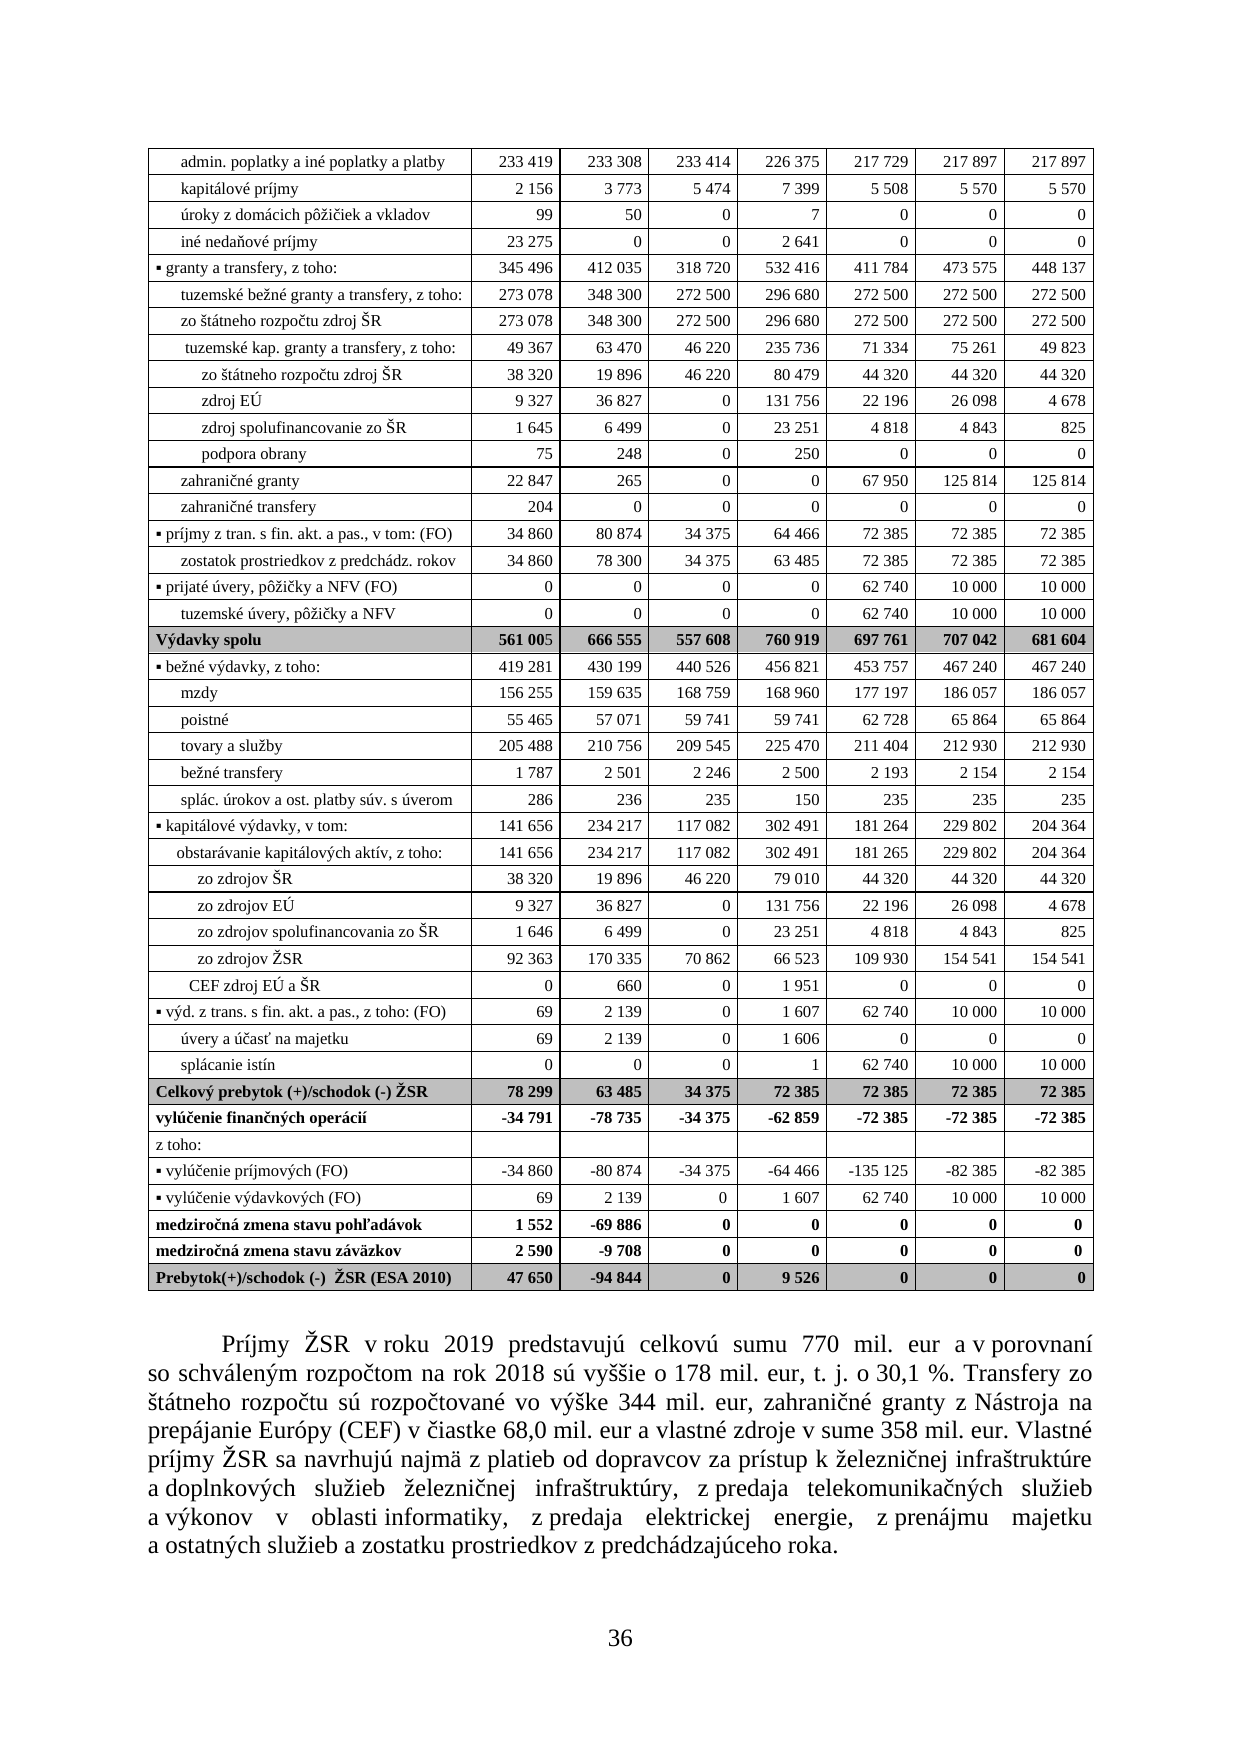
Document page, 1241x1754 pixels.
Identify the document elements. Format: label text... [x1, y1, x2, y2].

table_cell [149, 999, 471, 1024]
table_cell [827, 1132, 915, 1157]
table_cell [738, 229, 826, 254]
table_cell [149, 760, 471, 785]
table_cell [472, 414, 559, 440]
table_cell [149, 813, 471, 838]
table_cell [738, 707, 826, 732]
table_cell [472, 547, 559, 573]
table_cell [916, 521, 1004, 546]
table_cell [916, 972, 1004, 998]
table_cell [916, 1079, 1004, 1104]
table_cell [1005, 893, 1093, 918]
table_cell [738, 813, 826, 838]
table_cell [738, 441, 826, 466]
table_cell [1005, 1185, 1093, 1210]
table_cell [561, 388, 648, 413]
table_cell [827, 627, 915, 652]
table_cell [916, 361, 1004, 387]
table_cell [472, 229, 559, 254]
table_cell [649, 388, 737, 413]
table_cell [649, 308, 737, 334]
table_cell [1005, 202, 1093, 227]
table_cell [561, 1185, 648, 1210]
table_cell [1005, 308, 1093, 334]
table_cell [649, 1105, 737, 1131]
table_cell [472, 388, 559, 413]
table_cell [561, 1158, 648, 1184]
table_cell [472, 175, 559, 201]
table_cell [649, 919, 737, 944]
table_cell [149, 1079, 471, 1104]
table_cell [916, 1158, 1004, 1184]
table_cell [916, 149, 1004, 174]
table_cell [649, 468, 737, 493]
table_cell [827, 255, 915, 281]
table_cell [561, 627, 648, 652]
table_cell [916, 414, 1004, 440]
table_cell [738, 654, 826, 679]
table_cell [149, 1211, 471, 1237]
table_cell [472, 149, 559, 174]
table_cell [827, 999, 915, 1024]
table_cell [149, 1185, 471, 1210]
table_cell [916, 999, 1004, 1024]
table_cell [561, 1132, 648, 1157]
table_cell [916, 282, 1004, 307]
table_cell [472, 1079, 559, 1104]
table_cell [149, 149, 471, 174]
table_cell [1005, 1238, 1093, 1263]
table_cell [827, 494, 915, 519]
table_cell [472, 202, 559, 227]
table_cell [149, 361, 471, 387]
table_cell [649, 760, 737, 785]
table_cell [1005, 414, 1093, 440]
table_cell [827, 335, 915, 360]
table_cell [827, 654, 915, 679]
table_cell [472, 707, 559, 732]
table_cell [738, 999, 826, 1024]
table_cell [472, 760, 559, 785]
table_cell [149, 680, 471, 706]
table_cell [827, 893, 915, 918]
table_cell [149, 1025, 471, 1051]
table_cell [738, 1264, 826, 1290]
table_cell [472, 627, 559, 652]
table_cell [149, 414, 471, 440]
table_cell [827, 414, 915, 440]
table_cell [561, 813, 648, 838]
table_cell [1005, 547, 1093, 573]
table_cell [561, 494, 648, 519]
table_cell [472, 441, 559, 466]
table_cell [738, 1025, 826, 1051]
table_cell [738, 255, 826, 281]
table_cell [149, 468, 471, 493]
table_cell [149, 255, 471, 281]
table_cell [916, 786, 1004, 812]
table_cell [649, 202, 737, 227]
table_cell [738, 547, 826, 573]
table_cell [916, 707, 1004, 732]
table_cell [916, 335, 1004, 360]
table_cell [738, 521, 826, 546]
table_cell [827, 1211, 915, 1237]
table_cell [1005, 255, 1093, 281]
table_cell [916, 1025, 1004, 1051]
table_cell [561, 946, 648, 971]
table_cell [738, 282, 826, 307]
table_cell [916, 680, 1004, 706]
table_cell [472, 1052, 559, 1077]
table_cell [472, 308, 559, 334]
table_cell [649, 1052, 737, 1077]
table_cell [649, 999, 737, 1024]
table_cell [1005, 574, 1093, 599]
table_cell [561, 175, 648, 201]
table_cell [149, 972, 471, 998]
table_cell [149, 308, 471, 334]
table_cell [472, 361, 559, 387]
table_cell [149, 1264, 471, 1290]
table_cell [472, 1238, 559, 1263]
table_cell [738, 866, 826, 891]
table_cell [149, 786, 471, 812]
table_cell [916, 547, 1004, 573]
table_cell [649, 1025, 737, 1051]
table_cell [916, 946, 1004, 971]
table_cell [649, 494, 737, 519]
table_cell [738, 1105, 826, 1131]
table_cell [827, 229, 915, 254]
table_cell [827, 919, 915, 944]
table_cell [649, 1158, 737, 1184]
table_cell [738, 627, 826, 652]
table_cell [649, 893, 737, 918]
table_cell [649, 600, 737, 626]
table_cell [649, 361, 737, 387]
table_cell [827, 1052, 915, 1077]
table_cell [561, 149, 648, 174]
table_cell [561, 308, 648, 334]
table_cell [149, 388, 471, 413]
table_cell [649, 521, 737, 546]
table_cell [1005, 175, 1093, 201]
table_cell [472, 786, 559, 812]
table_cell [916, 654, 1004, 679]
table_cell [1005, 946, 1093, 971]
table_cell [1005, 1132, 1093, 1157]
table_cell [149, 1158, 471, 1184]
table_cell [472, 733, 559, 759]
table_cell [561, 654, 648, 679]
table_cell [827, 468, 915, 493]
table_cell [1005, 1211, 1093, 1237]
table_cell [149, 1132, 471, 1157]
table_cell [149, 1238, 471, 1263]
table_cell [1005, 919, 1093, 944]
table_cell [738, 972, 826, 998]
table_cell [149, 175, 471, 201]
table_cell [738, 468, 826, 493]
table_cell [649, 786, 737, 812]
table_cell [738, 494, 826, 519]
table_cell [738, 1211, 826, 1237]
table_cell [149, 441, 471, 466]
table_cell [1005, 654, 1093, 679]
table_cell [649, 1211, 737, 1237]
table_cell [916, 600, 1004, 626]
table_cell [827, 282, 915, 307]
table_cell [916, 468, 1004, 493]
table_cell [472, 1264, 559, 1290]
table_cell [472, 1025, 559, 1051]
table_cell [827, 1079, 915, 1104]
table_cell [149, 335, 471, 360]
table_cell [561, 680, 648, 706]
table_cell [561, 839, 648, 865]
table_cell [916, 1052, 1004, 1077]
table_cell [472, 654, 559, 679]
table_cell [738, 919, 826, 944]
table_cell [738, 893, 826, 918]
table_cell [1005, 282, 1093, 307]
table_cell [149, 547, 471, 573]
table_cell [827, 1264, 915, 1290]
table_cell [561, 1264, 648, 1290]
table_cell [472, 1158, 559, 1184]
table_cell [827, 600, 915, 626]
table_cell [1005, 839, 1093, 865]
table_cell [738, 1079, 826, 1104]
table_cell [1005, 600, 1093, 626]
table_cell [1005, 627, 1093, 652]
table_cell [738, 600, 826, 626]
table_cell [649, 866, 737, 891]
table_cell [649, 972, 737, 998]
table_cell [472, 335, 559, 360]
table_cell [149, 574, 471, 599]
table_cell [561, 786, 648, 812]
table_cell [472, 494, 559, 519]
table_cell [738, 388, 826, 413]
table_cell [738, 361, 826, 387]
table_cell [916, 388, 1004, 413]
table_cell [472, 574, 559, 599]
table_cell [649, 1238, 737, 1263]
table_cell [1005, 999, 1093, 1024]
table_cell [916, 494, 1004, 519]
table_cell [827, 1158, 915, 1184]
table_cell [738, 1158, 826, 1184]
text Príjmy ŽSR v roku 2019 predstavujú celkovú sumu 770 mil. eur a v porovnaní so schváleným rozpočtom na rok 2018 sú vyššie o 178 mil. eur, t. j. o 30,1 %. Transfery zo štátneho rozpočtu sú rozpočtované vo výške 344 mil. eur, zahraničné granty z Nástroja na prepájanie Európy (CEF) v čiastke 68,0 mil. eur a vlastné zdroje v sume 358 mil. eur. Vlastné príjmy ŽSR sa navrhujú najmä z platieb od dopravcov za prístup k železničnej infraštruktúre a doplnkových služieb železničnej infraštruktúry, z predaja telekomunikačných služieb a výkonov v oblasti informatiky, z predaja elektrickej energie, z prenájmu majetku a ostatných služieb a zostatku prostriedkov z predchádzajúceho roka. [148, 1329, 1092, 1559]
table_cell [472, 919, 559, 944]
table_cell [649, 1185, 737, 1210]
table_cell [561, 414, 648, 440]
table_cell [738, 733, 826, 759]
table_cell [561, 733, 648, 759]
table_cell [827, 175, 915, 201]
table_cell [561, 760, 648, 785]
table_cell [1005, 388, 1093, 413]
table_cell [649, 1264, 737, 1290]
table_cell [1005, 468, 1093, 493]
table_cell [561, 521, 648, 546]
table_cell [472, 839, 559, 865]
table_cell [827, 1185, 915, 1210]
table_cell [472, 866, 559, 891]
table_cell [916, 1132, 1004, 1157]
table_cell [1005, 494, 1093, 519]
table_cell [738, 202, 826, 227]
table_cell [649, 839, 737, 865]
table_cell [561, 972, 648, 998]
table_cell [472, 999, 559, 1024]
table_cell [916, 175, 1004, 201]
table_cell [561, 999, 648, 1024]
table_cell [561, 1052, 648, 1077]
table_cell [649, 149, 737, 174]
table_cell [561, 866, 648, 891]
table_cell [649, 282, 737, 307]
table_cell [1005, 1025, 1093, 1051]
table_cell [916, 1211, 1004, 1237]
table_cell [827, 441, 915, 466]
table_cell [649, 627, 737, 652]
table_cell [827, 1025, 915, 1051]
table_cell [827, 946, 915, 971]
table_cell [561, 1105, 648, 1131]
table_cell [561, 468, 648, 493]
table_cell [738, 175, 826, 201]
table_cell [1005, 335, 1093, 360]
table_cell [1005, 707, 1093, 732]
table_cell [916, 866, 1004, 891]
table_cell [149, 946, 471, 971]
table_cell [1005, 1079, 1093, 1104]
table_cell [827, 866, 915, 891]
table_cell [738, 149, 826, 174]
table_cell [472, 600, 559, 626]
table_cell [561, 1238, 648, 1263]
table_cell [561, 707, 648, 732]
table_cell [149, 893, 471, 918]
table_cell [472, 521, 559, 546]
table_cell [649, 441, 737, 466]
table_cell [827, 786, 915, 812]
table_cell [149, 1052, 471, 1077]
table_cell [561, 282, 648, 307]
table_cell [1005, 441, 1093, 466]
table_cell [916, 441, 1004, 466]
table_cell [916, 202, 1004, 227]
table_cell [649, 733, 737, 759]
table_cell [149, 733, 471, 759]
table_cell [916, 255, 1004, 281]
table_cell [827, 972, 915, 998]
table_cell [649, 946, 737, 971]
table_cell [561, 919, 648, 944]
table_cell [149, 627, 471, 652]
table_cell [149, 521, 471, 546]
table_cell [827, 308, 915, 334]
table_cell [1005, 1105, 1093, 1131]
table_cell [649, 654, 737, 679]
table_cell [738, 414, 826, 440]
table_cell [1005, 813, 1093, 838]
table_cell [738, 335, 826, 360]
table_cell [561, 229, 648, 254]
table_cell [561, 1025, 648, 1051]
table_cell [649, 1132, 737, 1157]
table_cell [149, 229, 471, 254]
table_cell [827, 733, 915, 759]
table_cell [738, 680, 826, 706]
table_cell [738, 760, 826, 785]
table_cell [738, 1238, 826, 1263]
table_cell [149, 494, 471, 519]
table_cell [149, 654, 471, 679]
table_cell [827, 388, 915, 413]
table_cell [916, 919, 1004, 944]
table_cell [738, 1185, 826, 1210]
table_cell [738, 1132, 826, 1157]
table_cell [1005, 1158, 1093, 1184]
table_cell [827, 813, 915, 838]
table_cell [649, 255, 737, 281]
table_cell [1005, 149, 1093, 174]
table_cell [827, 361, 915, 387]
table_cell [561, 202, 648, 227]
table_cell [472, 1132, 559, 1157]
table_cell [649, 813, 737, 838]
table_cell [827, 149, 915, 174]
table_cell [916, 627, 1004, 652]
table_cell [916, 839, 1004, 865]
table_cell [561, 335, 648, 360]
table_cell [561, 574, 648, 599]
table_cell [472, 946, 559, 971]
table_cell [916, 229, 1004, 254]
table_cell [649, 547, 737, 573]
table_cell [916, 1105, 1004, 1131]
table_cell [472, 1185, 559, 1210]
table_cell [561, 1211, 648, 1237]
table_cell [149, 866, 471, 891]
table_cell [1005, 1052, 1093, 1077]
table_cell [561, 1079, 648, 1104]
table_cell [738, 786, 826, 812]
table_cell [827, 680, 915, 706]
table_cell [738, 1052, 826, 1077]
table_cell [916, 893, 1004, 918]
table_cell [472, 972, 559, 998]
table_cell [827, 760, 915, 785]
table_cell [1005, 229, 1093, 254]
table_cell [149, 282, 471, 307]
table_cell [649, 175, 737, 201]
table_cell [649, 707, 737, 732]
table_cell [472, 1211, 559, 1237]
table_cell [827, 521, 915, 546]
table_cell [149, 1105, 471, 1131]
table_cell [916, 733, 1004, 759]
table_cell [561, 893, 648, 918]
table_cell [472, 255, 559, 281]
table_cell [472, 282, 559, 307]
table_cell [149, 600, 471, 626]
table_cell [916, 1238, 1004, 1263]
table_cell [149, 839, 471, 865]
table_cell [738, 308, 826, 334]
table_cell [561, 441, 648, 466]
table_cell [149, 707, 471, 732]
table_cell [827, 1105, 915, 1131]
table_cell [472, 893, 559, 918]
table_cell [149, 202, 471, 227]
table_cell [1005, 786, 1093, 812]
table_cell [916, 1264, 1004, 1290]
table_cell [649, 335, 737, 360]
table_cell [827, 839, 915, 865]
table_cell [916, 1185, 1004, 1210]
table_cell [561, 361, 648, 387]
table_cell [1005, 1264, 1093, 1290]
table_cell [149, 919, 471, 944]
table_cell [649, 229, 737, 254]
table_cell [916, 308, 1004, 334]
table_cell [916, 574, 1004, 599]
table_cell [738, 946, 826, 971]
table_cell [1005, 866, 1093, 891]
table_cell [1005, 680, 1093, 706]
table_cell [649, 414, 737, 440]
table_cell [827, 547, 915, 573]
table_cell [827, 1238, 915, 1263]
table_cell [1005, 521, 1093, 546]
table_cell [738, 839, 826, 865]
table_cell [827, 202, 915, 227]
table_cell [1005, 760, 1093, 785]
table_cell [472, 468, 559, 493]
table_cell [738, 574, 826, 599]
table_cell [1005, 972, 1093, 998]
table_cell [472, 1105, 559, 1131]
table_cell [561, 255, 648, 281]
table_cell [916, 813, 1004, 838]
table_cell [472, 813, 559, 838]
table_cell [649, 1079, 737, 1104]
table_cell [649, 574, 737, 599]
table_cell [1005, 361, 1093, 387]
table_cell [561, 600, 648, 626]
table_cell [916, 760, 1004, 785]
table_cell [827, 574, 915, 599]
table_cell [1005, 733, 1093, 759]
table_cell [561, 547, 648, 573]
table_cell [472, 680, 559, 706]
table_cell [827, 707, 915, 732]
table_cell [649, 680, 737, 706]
